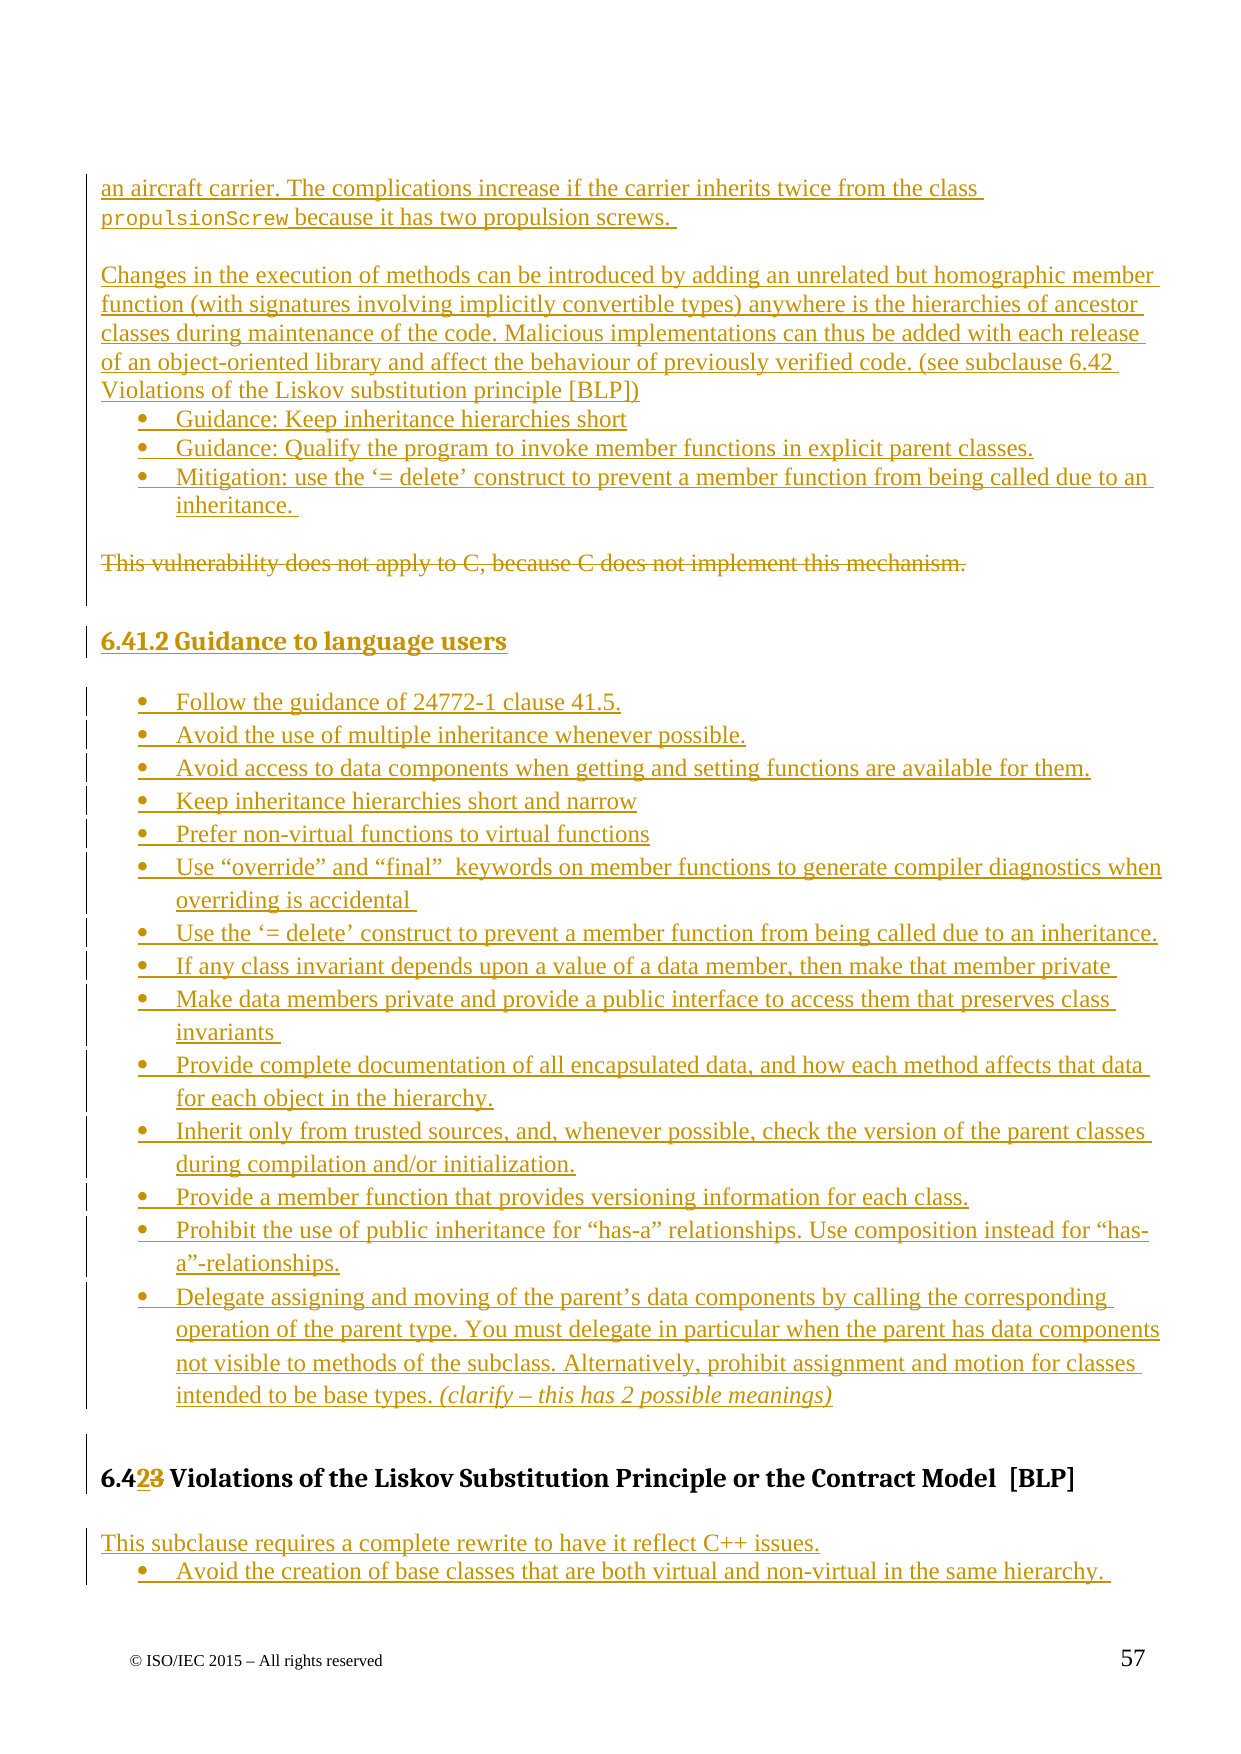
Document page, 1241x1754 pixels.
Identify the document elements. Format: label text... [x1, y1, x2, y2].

subtitle 6.4 Violations of the Liskov Substitution Principle or the Contract Model [BLP] [101, 1463, 1164, 1494]
